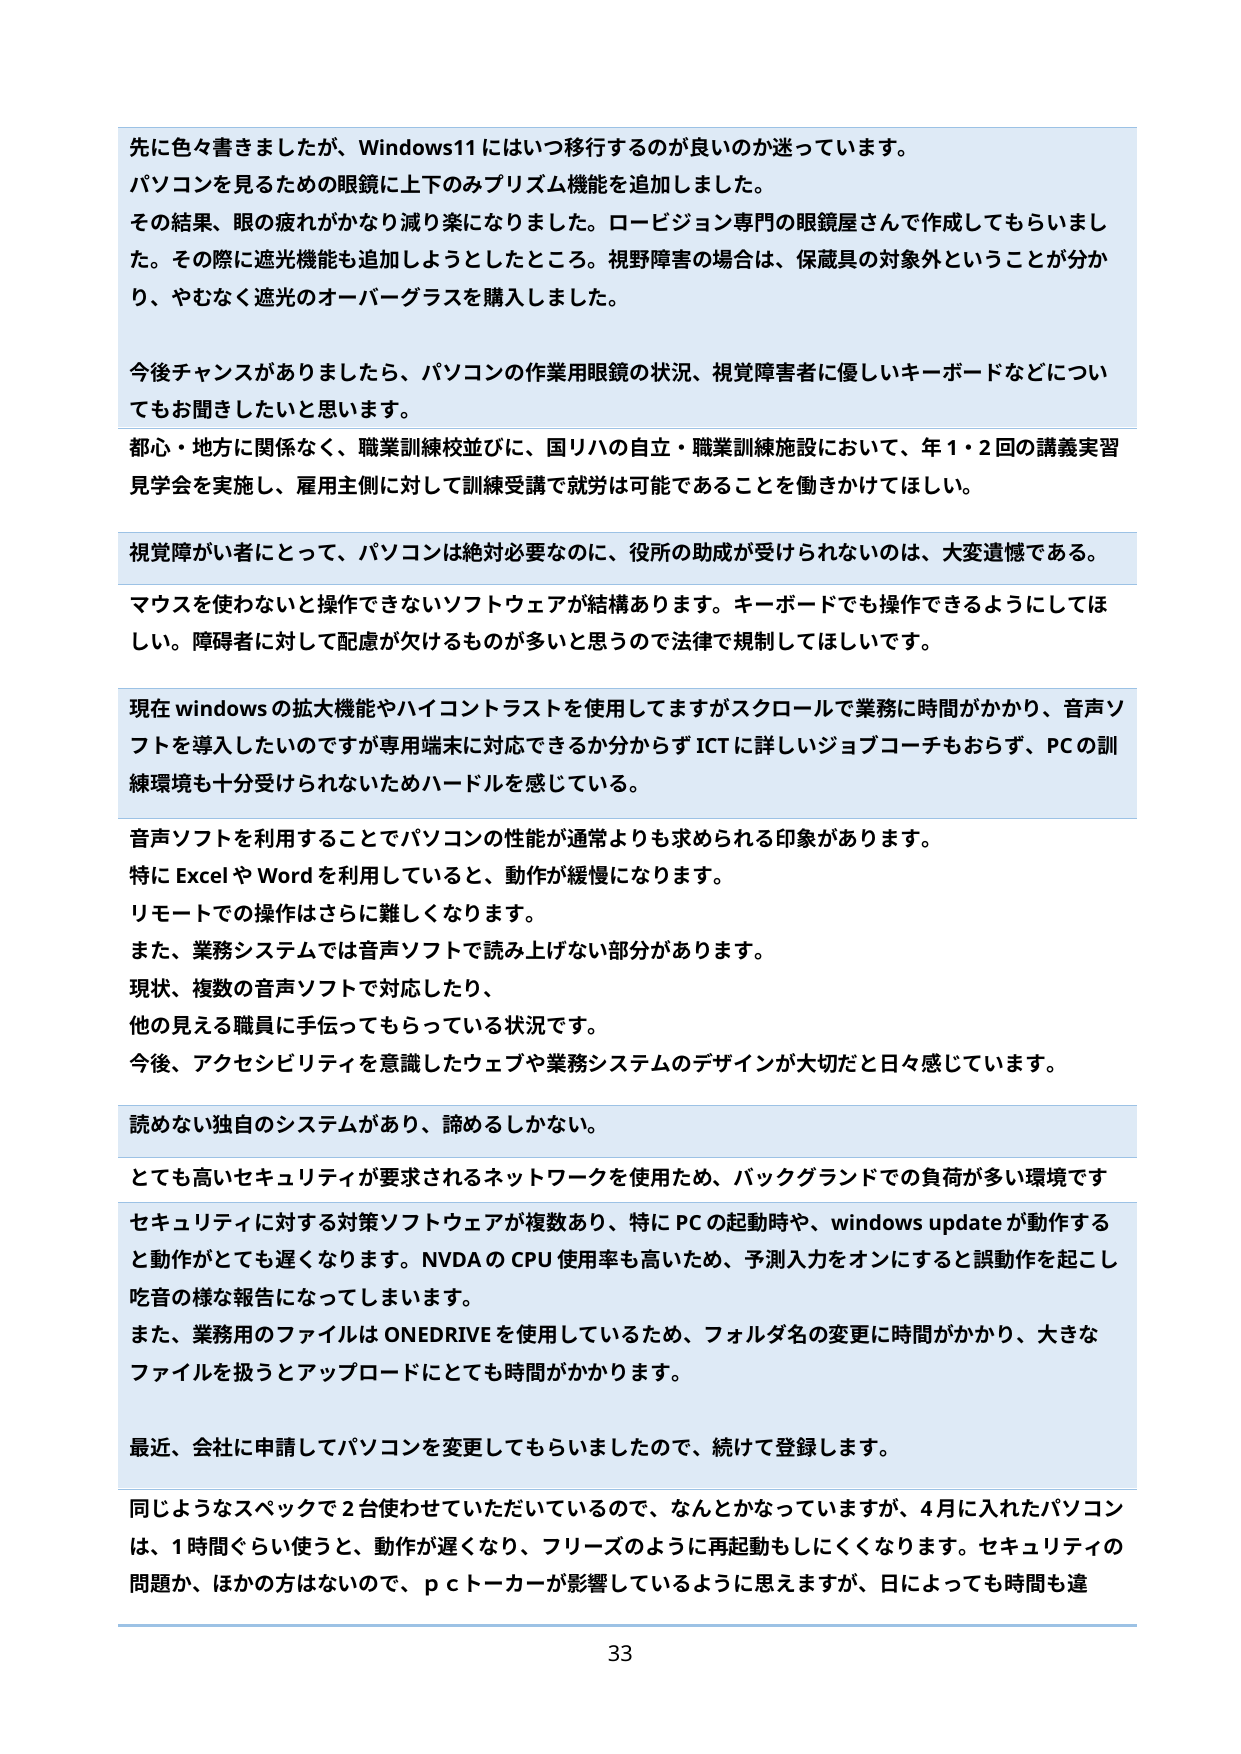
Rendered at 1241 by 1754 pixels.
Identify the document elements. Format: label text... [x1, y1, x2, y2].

table_cell 先に色々書きましたが、Windows11にはいつ移行するのが良いのか迷っています。 パソコンを見るための眼鏡に上下のみプリズム機能を追加しました。 その結果、眼の疲れがかなり減り楽になりました。ロービジョン専門の眼鏡屋さんで作成してもらいました。その際に遮光機能も追加しようとしたところ。視野障害の場合は、保蔵具の対象外ということが分かり、やむなく遮光のオーバーグラスを購入しました。 今後チャンスがありましたら、パソコンの作業用眼鏡の状況、視覚障害者に優しいキーボードなどについてもお聞きしたいと思います。 [118, 128, 1137, 427]
table_cell マウスを使わないと操作できないソフトウェアが結構あります。キーボードでも操作できるようにしてほしい。障碍者に対して配慮が欠けるものが多いと思うので法律で規制してほしいです。 [118, 585, 1137, 688]
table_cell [118, 1490, 1137, 1624]
table_cell 現在windowsの拡大機能やハイコントラストを使用してますがスクロールで業務に時間がかかり、音声ソフトを導入したいのですが専用端末に対応できるか分からずICTに詳しいジョブコーチもおらず、PCの訓練環境も十分受けられないためハードルを感じている。 [118, 689, 1137, 818]
table_cell とても高いセキュリティが要求されるネットワークを使用ため、バックグランドでの負荷が多い環境です [118, 1158, 1137, 1202]
table_cell 音声ソフトを利用することでパソコンの性能が通常よりも求められる印象があります。 特にExcelやWordを利用していると、動作が緩慢になります。 リモートでの操作はさらに難しくなります。 また、業務システムでは音声ソフトで読み上げない部分があります。 現状、複数の音声ソフトで対応したり、 他の見える職員に手伝ってもらっている状況です。 今後、アクセシビリティを意識したウェブや業務システムのデザインが大切だと日々感じています。 [118, 819, 1137, 1104]
table_cell 都心・地方に関係なく、職業訓練校並びに、国リハの自立・職業訓練施設において、年1・2回の講義実習見学会を実施し、雇用主側に対して訓練受講で就労は可能であることを働きかけてほしい。 [118, 429, 1137, 532]
table_cell 読めない独自のシステムがあり、諦めるしかない。 [118, 1106, 1137, 1157]
table_cell セキュリティに対する対策ソフトウェアが複数あり、特にPCの起動時や、windows updateが動作すると動作がとても遅くなります。NVDAのCPU使用率も高いため、予測入力をオンにすると誤動作を起こし吃音の様な報告になってしまいます。 また、業務用のファイルはONEDRIVEを使用しているため、フォルダ名の変更に時間がかかり、大きなファイルを扱うとアップロードにとても時間がかかります。 最近、会社に申請してパソコンを変更してもらいましたので、続けて登録します。 [118, 1203, 1137, 1488]
table_cell 視覚障がい者にとって、パソコンは絶対必要なのに、役所の助成が受けられないのは、大変遺憾である。 [118, 533, 1137, 584]
